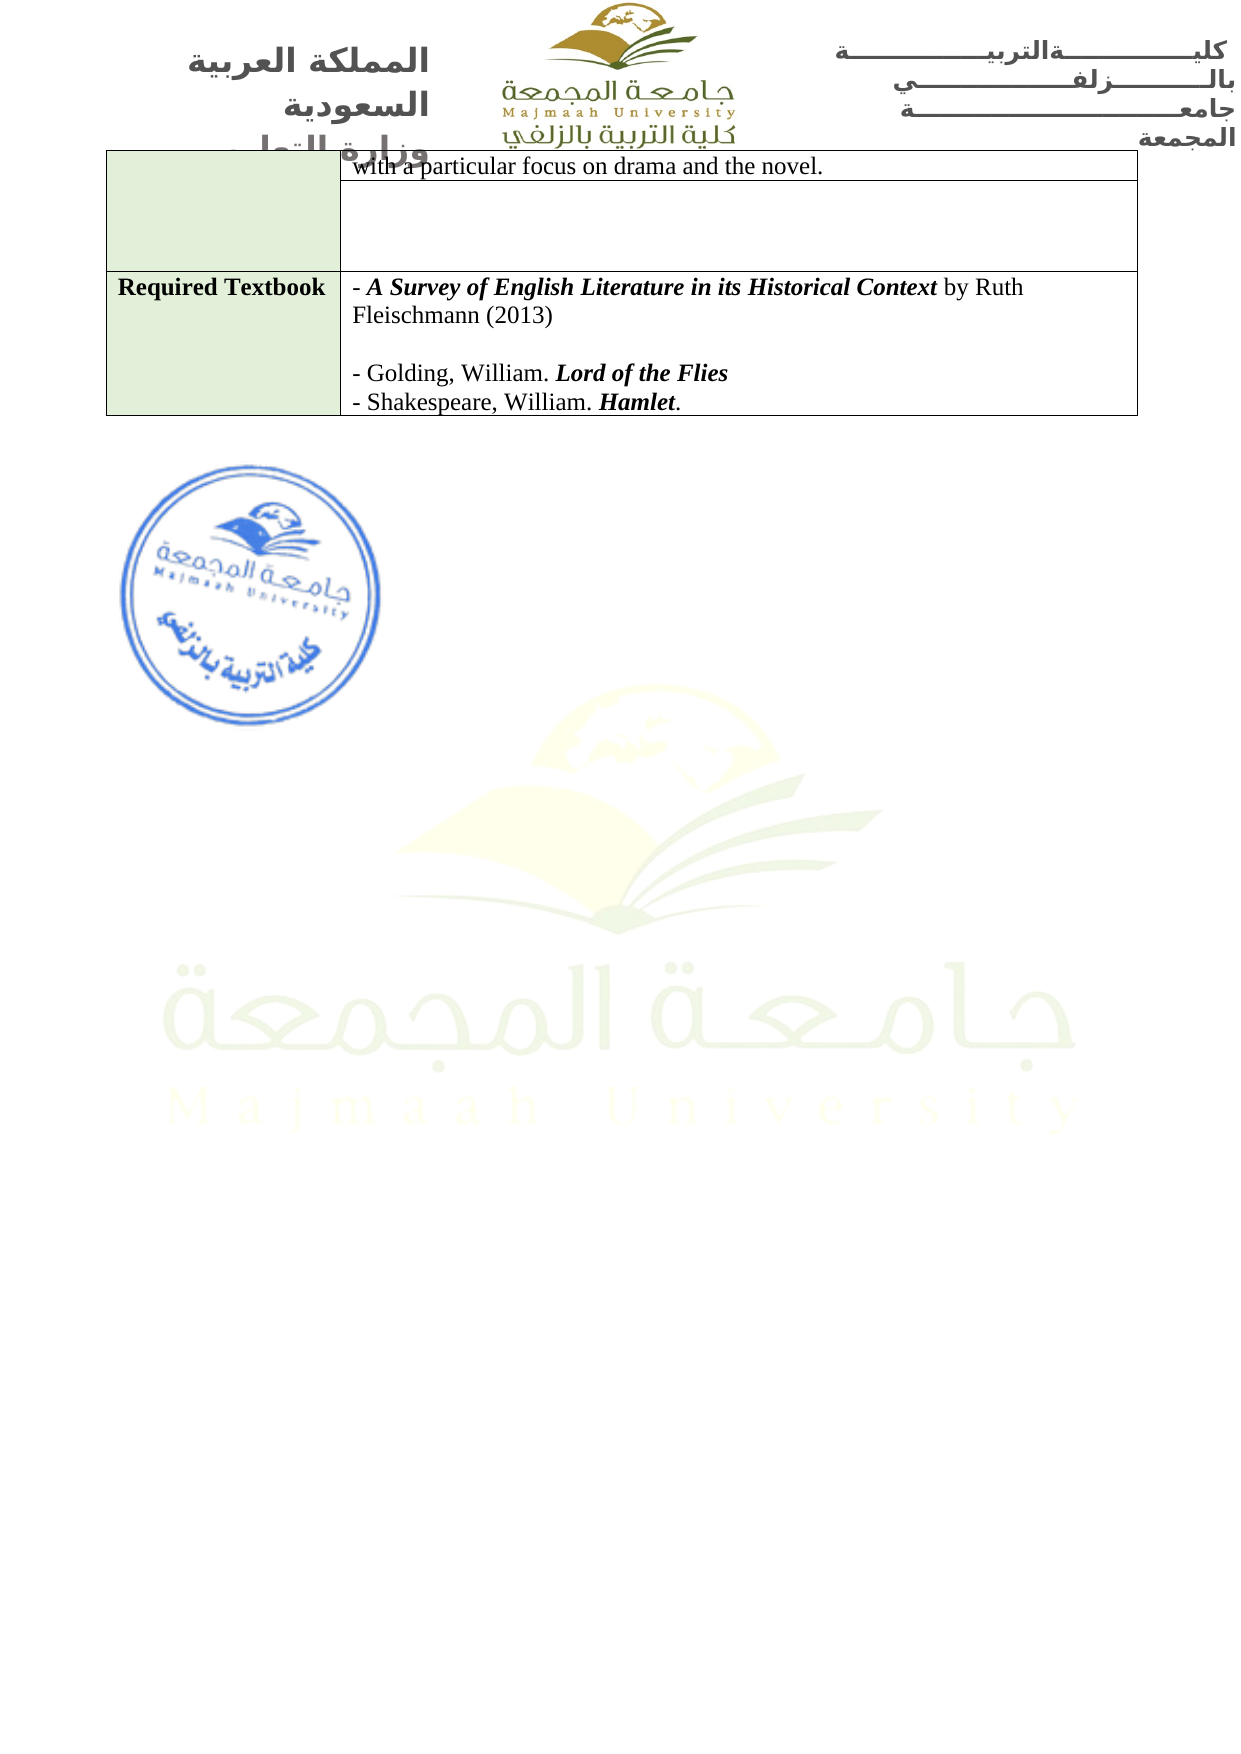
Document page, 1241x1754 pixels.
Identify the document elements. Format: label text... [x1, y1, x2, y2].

table_cell - A Survey of English Literature in its Historical Context by Ruth Fleischmann (2013) - Golding, William. Lord of the Flies - Shakespeare, William. Hamlet. [341, 272, 1137, 415]
picture [482, 0, 754, 150]
table_cell -Course orientation /Overview of the successive periods of British literature with a particular focus on drama and the novel. [341, 151, 1137, 180]
picture [118, 461, 389, 731]
table_cell [341, 181, 1137, 271]
table_cell Required Textbook [107, 272, 340, 415]
